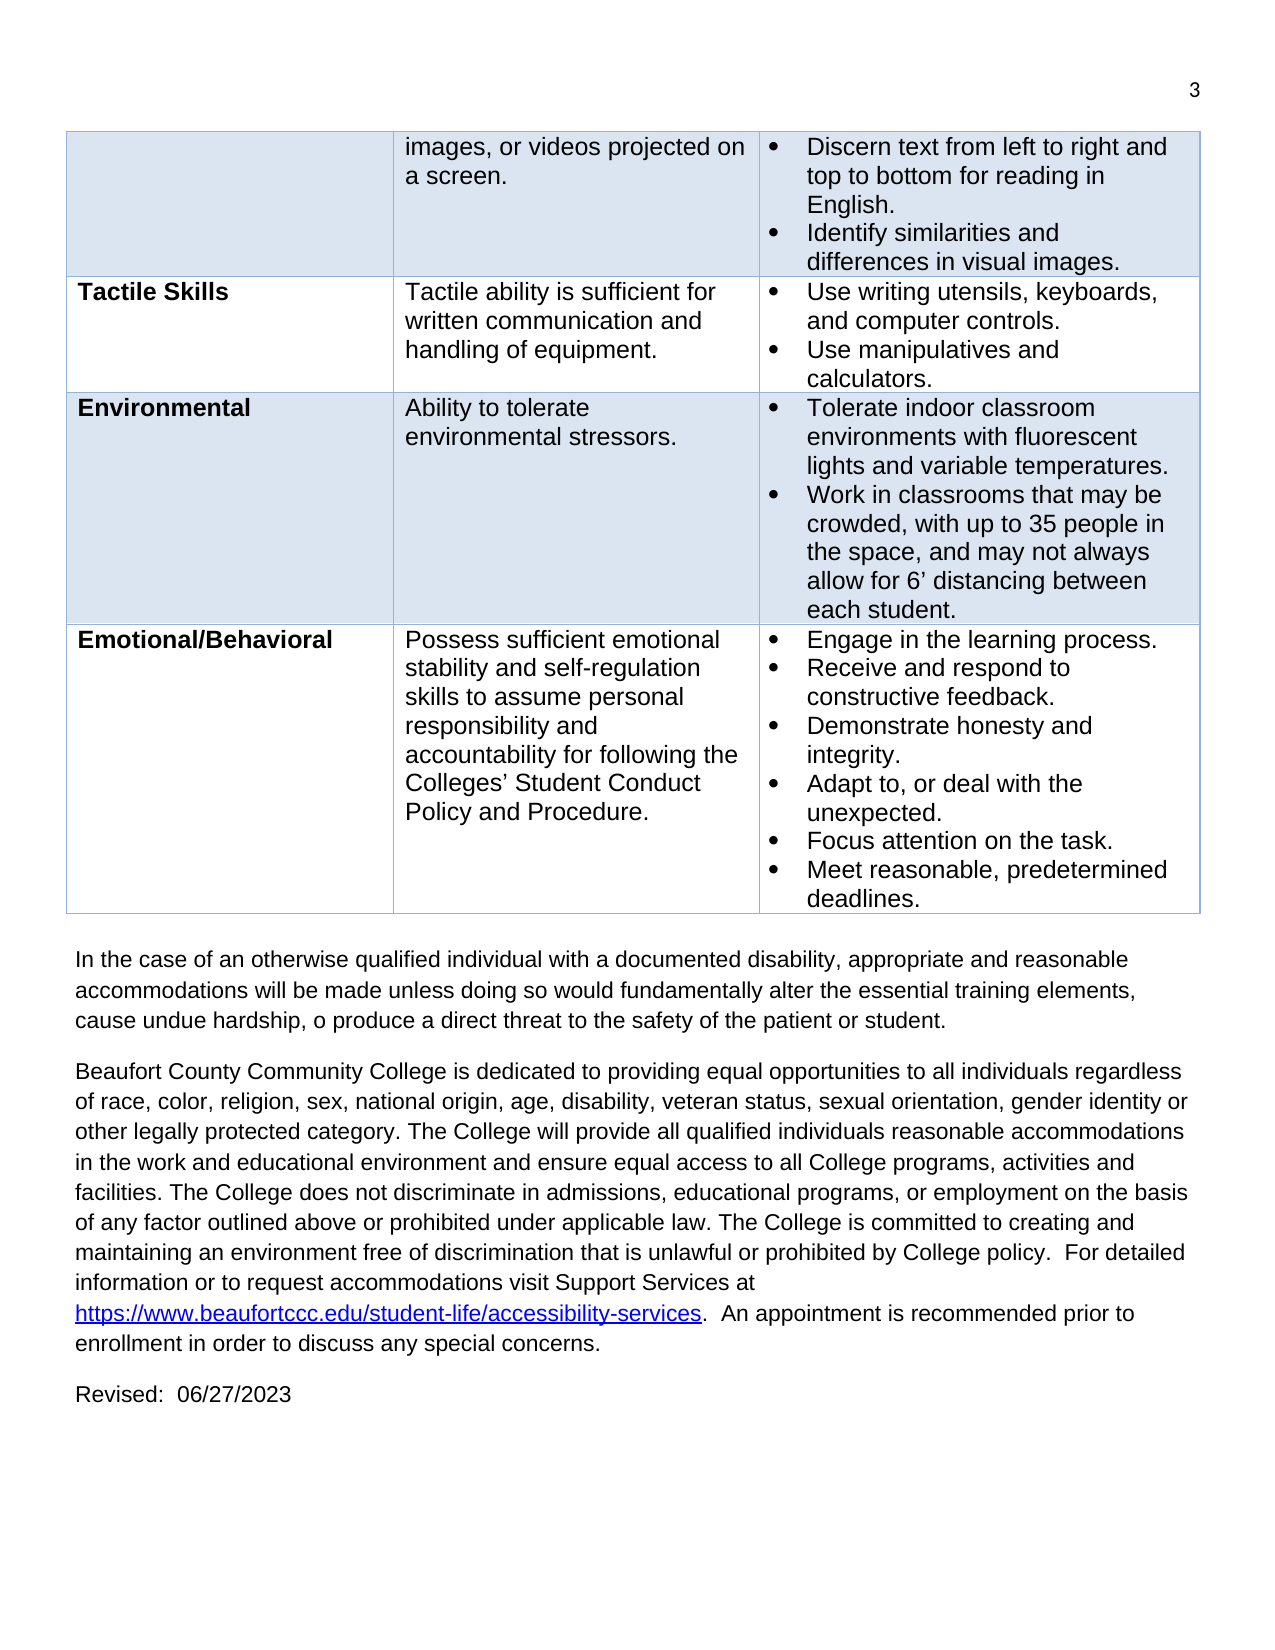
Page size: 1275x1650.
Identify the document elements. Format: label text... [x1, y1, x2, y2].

table_cell Tactile Skills [67, 277, 393, 392]
table_cell Tolerate indoor classroom environments with fluorescent lights and variable temperatures. Work in classrooms that may be crowded, with up to 35 people in the space, and may not always allow for 6’ distancing between each student. [760, 393, 1199, 623]
table_cell Emotional/Behavioral [67, 625, 393, 913]
text In the case of an otherwise qualified individual with a documented disability, appropriate and reasonable accommodations will be made unless doing so would fundamentally alter the essential training elements, cause undue hardship, o produce a direct threat to the safety of the patient or student. [75, 914, 1200, 1033]
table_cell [760, 132, 1199, 276]
table_cell Environmental [67, 393, 393, 623]
table_cell Visual Skills [67, 132, 393, 276]
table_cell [394, 132, 759, 276]
table_cell Engage in the learning process. Receive and respond to constructive feedback. Demonstrate honesty and integrity. Adapt to, or deal with the unexpected. Focus attention on the task. Meet reasonable, predetermined deadlines. [760, 625, 1199, 913]
text Revised: 06/27/2023 [75, 1381, 1200, 1407]
table_cell Use writing utensils, keyboards, and computer controls. Use manipulatives and calculators. [760, 277, 1199, 392]
table_cell Tactile ability is sufficient for written communication and handling of equipment. [394, 277, 759, 392]
text Beaufort County Community College is dedicated to providing equal opportunities to all individuals regardless of race, color, religion, sex, national origin, age, disability, veteran status, sexual orientation, gender identity or other legally protected category. The College will provide all qualified individuals reasonable accommodations in the work and educational environment and ensure equal access to all College programs, activities and facilities. The College does not discriminate in admissions, educational programs, or employment on the basis of any factor outlined above or prohibited under applicable law. The College is committed to creating and maintaining an environment free of discrimination that is unlawful or prohibited by College policy. For detailed information or to request accommodations visit Support Services at https://www.beaufortccc.edu/student-life/accessibility-services. An appointment is recommended prior to enrollment in order to discuss any special concerns. [75, 1058, 1200, 1356]
table_cell Ability to tolerate environmental stressors. [394, 393, 759, 623]
table_cell Possess sufficient emotional stability and self-regulation skills to assume personal responsibility and accountability for following the Colleges’ Student Conduct Policy and Procedure. [394, 625, 759, 913]
